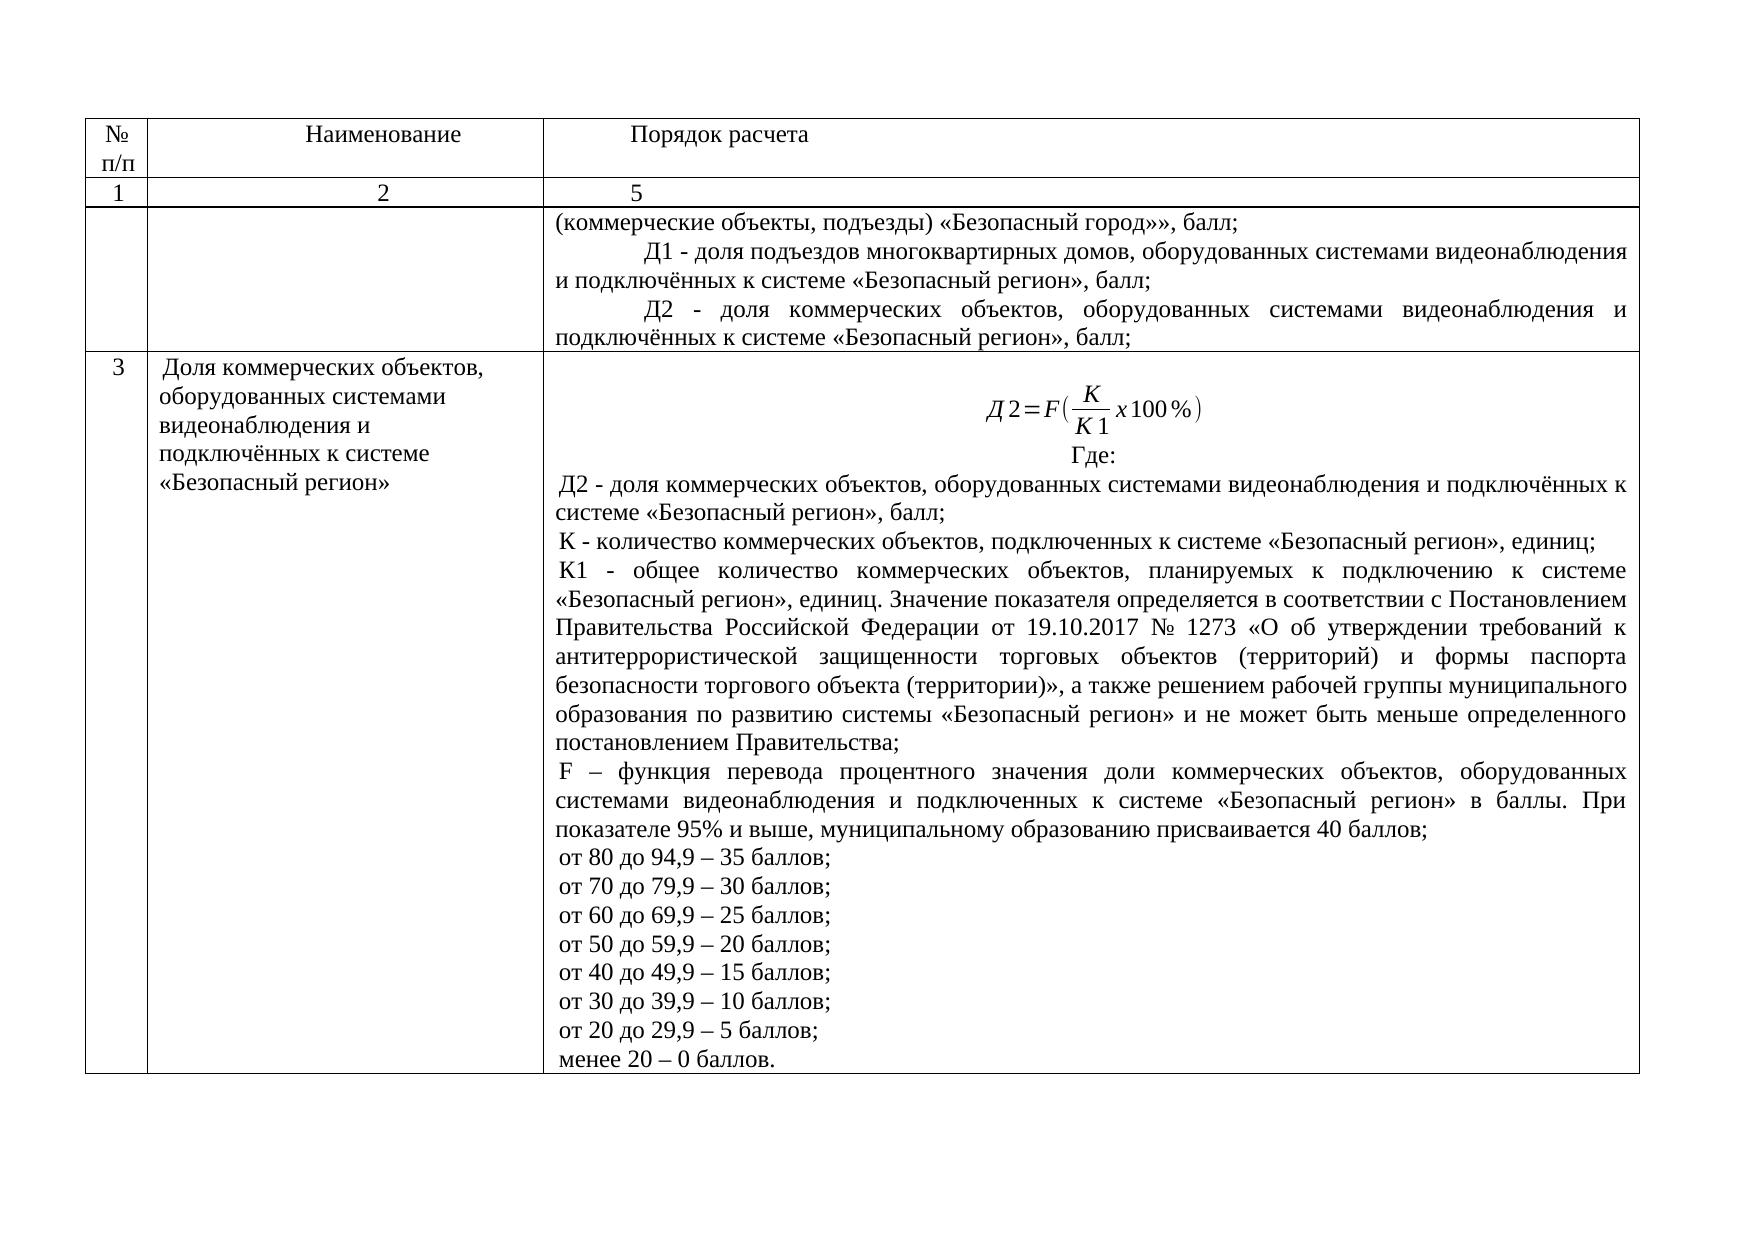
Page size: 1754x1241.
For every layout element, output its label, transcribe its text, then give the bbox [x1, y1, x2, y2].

table_header Порядок расчета [544, 119, 1639, 177]
table_cell 1 [86, 178, 147, 206]
table_cell 2 [86, 208, 147, 351]
table_cell Где: Д2 - доля коммерческих объектов, оборудованных системами видеонаблюдения и подключённых к системе «Безопасный регион», балл; К - количество коммерческих объектов, подключенных к системе «Безопасный регион», единиц; К1 - общее количество коммерческих объектов, планируемых к подключению к системе «Безопасный регион», единиц. Значение показателя определяется в соответствии с Постановлением Правительства Российской Федерации от 19.10.2017 № 1273 «О об утверждении требований к антитеррористической защищенности торговых объектов (территорий) и формы паспорта безопасности торгового объекта (территории)», а также решением рабочей группы муниципального образования по развитию системы «Безопасный регион» и не может быть меньше определенного постановлением Правительства; F – функция перевода процентного значения доли коммерческих объектов, оборудованных системами видеонаблюдения и подключенных к системе «Безопасный регион» в баллы. При показателе 95% и выше, муниципальному образованию присваивается 40 баллов; от 80 до 94,9 – 35 баллов; от 70 до 79,9 – 30 баллов; от 60 до 69,9 – 25 баллов; от 50 до 59,9 – 20 баллов; от 40 до 49,9 – 15 баллов; от 30 до 39,9 – 10 баллов; от 20 до 29,9 – 5 баллов; менее 20 – 0 баллов. [544, 352, 1639, 1072]
table_cell Доля коммерческих объектов, оборудованных системами видеонаблюдения и подключённых к системе «Безопасный регион» [148, 352, 543, 1072]
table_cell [544, 208, 1639, 351]
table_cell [148, 208, 543, 351]
table_cell 5 [544, 178, 1639, 206]
table_header Наименование [148, 119, 543, 177]
table_header № п/п [86, 119, 147, 177]
table_cell 2 [148, 178, 543, 206]
table_cell 3 [86, 352, 147, 1072]
